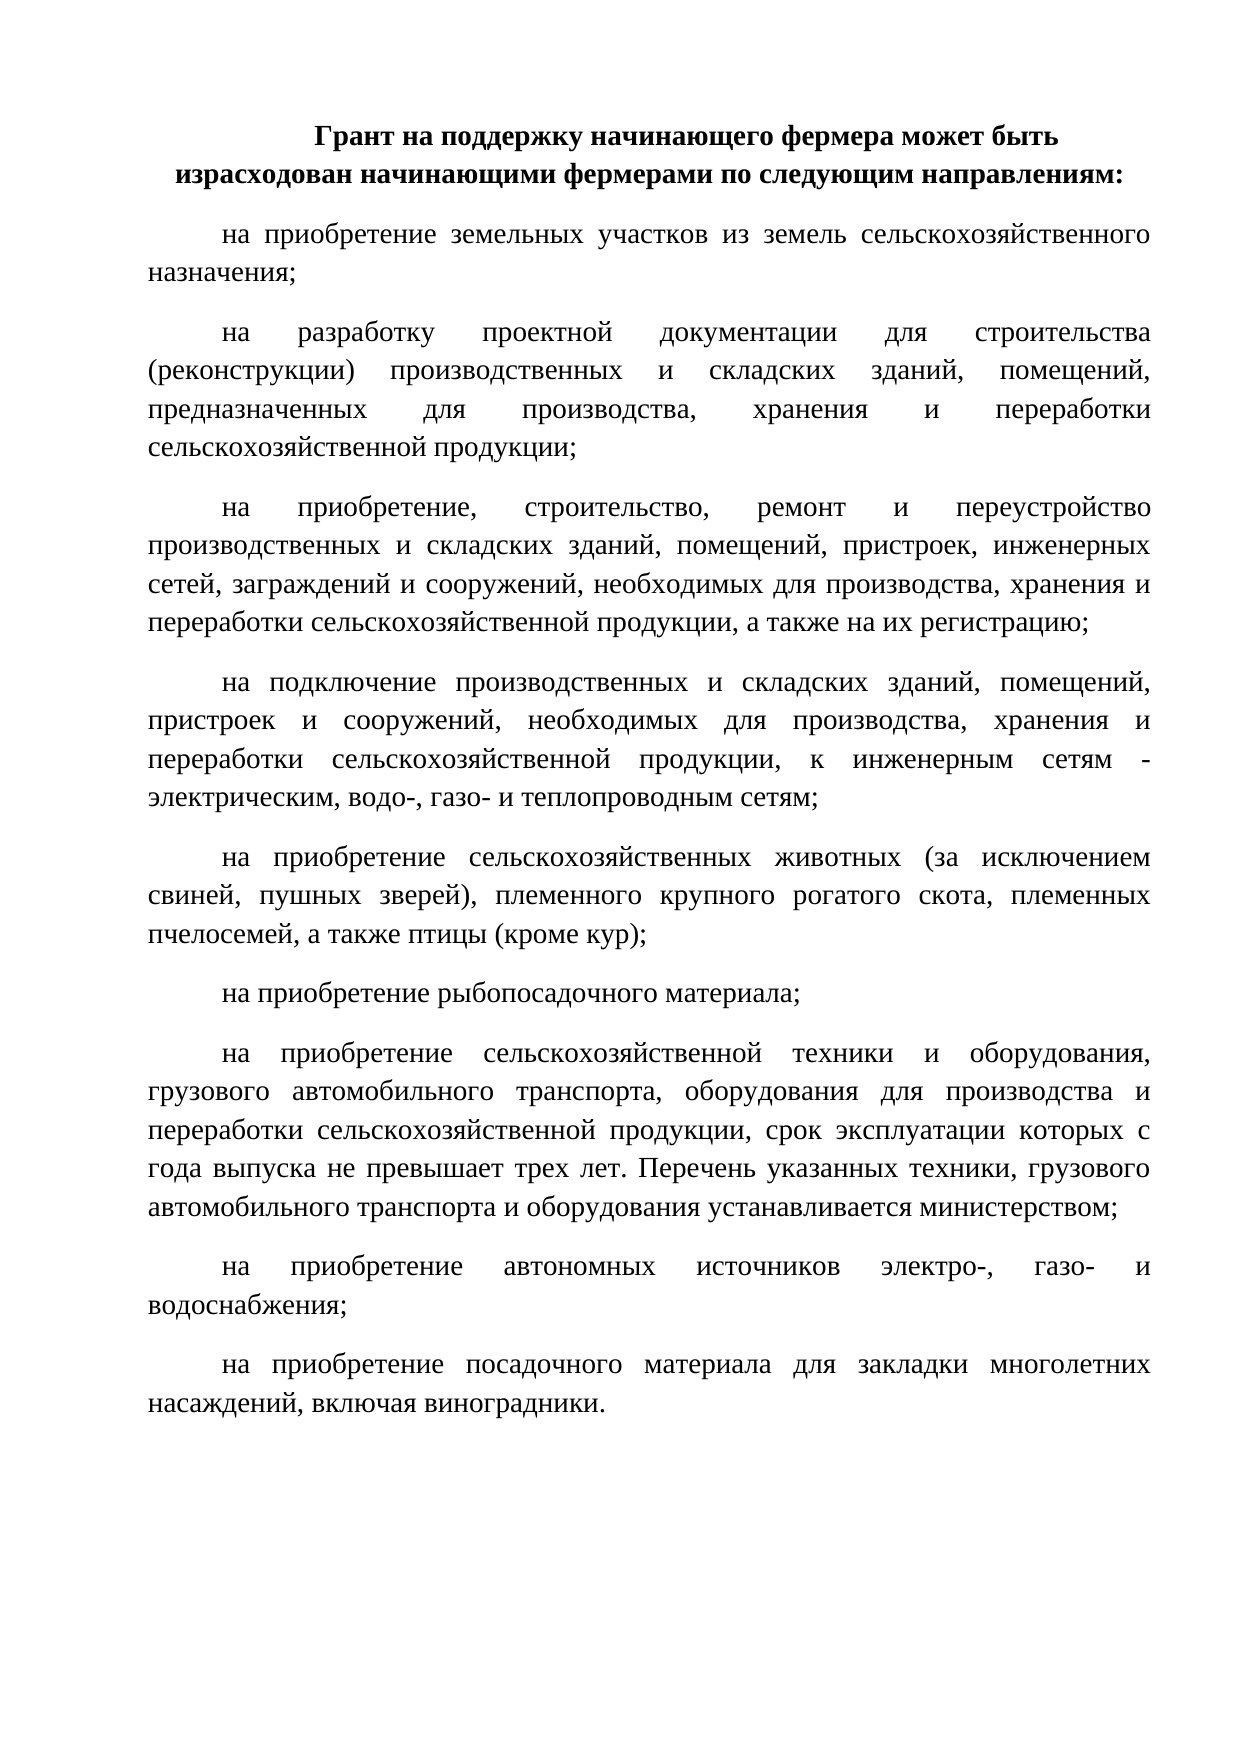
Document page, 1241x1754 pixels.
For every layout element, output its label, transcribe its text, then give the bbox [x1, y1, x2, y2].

text на приобретение сельскохозяйственных животных (за исключением свиней, пушных зверей), племенного крупного рогатого скота, племенных пчелосемей, а также птицы (кроме кур); [148, 839, 1152, 949]
text на приобретение сельскохозяйственной техники и оборудования, грузового автомобильного транспорта, оборудования для производства и переработки сельскохозяйственной продукции, срок эксплуатации которых с года выпуска не превышает трех лет. Перечень указанных техники, грузового автомобильного транспорта и оборудования устанавливается министерством; [148, 1035, 1152, 1222]
text на приобретение, строительство, ремонт и переустройство производственных и складских зданий, помещений, пристроек, инженерных сетей, заграждений и сооружений, необходимых для производства, хранения и переработки сельскохозяйственной продукции, а также на их регистрацию; [148, 489, 1152, 638]
text на приобретение посадочного материала для закладки многолетних насаждений, включая виноградники. [148, 1346, 1152, 1418]
text Грант на поддержку начинающего фермера может быть израсходован начинающими фермерами по следующим направлениям: [148, 118, 1152, 190]
text на подключение производственных и складских зданий, помещений, пристроек и сооружений, необходимых для производства, хранения и переработки сельскохозяйственной продукции, к инженерным сетям - электрическим, водо-, газо- и теплопроводным сетям; [148, 664, 1152, 813]
text на приобретение рыбопосадочного материала; [148, 975, 1152, 1009]
text на приобретение автономных источников электро-, газо- и водоснабжения; [148, 1248, 1152, 1320]
text на приобретение земельных участков из земель сельскохозяйственного назначения; [148, 216, 1152, 288]
text на разработку проектной документации для строительства (реконструкции) производственных и складских зданий, помещений, предназначенных для производства, хранения и переработки сельскохозяйственной продукции; [148, 314, 1152, 463]
